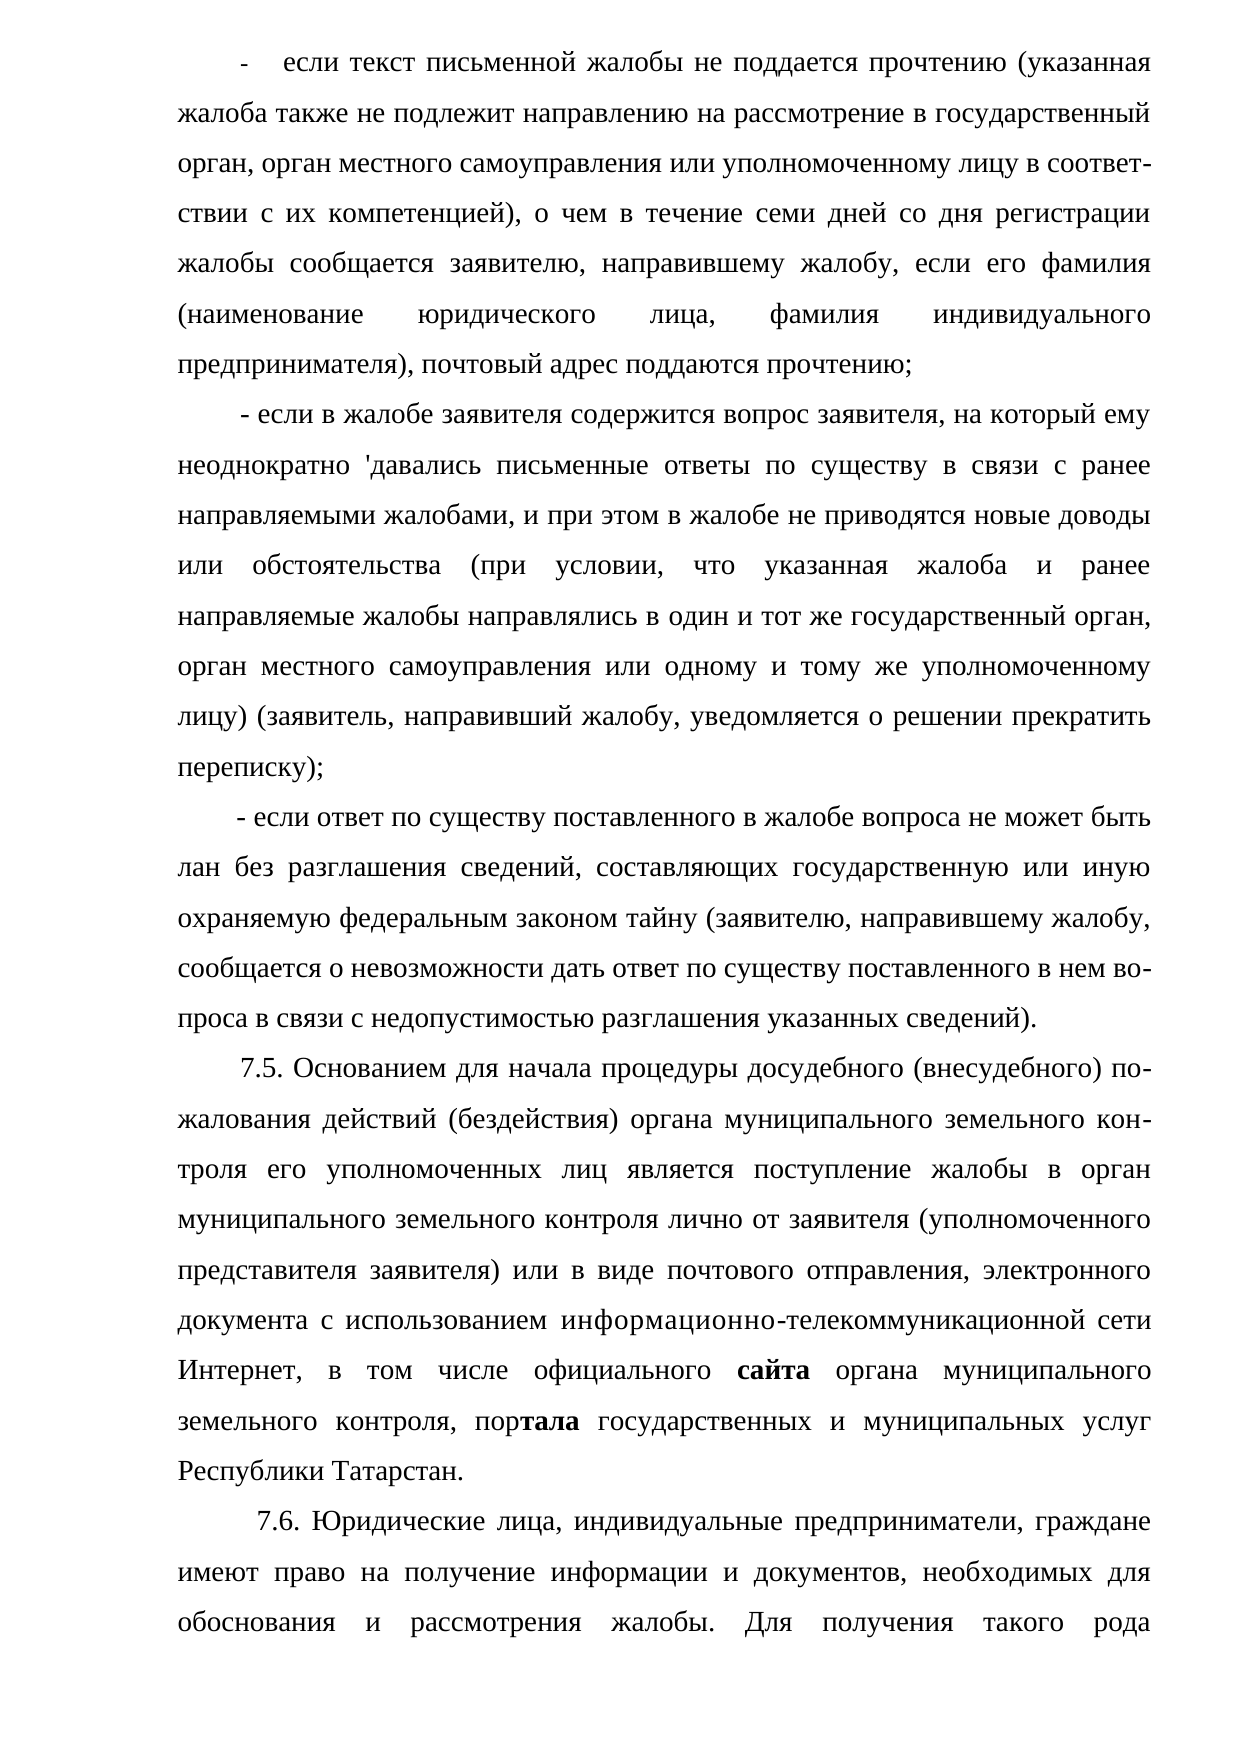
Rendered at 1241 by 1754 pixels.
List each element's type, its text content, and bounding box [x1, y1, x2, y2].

list если текст письменной жалобы не поддается прочтению (указанная жалоба также не подлежит направлению на рассмотрение в государственный орган, орган местного самоуправления или уполномоченному лицу в соответствии с их компетенцией), о чем в течение семи дней со дня регистрации жалобы сообщается заявителю, направившему жалобу, если его фамилия (наименование юридического лица, фамилия индивидуального предпринимателя), почтовый адрес поддаются прочтению; [177, 44, 1152, 380]
text 7.5. Основанием для начала процедуры досудебного (внесудебного) пожалования действий (бездействия) органа муниципального земельного контроля его уполномоченных лиц является поступление жалобы в орган муниципального земельного контроля лично от заявителя (уполномоченного представителя заявителя) или в виде почтового отправления, электронного документа с использованием информационно-телекоммуникационной сети Интернет, в том числе официального сайта органа муниципального земельного контроля, портала государственных и муниципальных услуг Республики Татарстан. [177, 1051, 1152, 1487]
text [177, 1503, 1152, 1638]
text - если ответ по существу поставленного в жалобе вопроса не может быть лан без разглашения сведений, составляющих государственную или иную охраняемую федеральным законом тайну (заявителю, направившему жалобу, сообщается о невозможности дать ответ по существу поставленного в нем вопроса в связи с недопустимостью разглашения указанных сведений). [177, 799, 1152, 1034]
text - если в жалобе заявителя содержится вопрос заявителя, на который ему неоднократно 'давались письменные ответы по существу в связи с ранее направляемыми жалобами, и при этом в жалобе не приводятся новые доводы или обстоятельства (при условии, что указанная жалоба и ранее направляемые жалобы направлялись в один и тот же государственный орган, орган местного самоуправления или одному и тому же уполномоченному лицу) (заявитель, направивший жалобу, уведомляется о решении прекратить переписку); [177, 397, 1152, 782]
